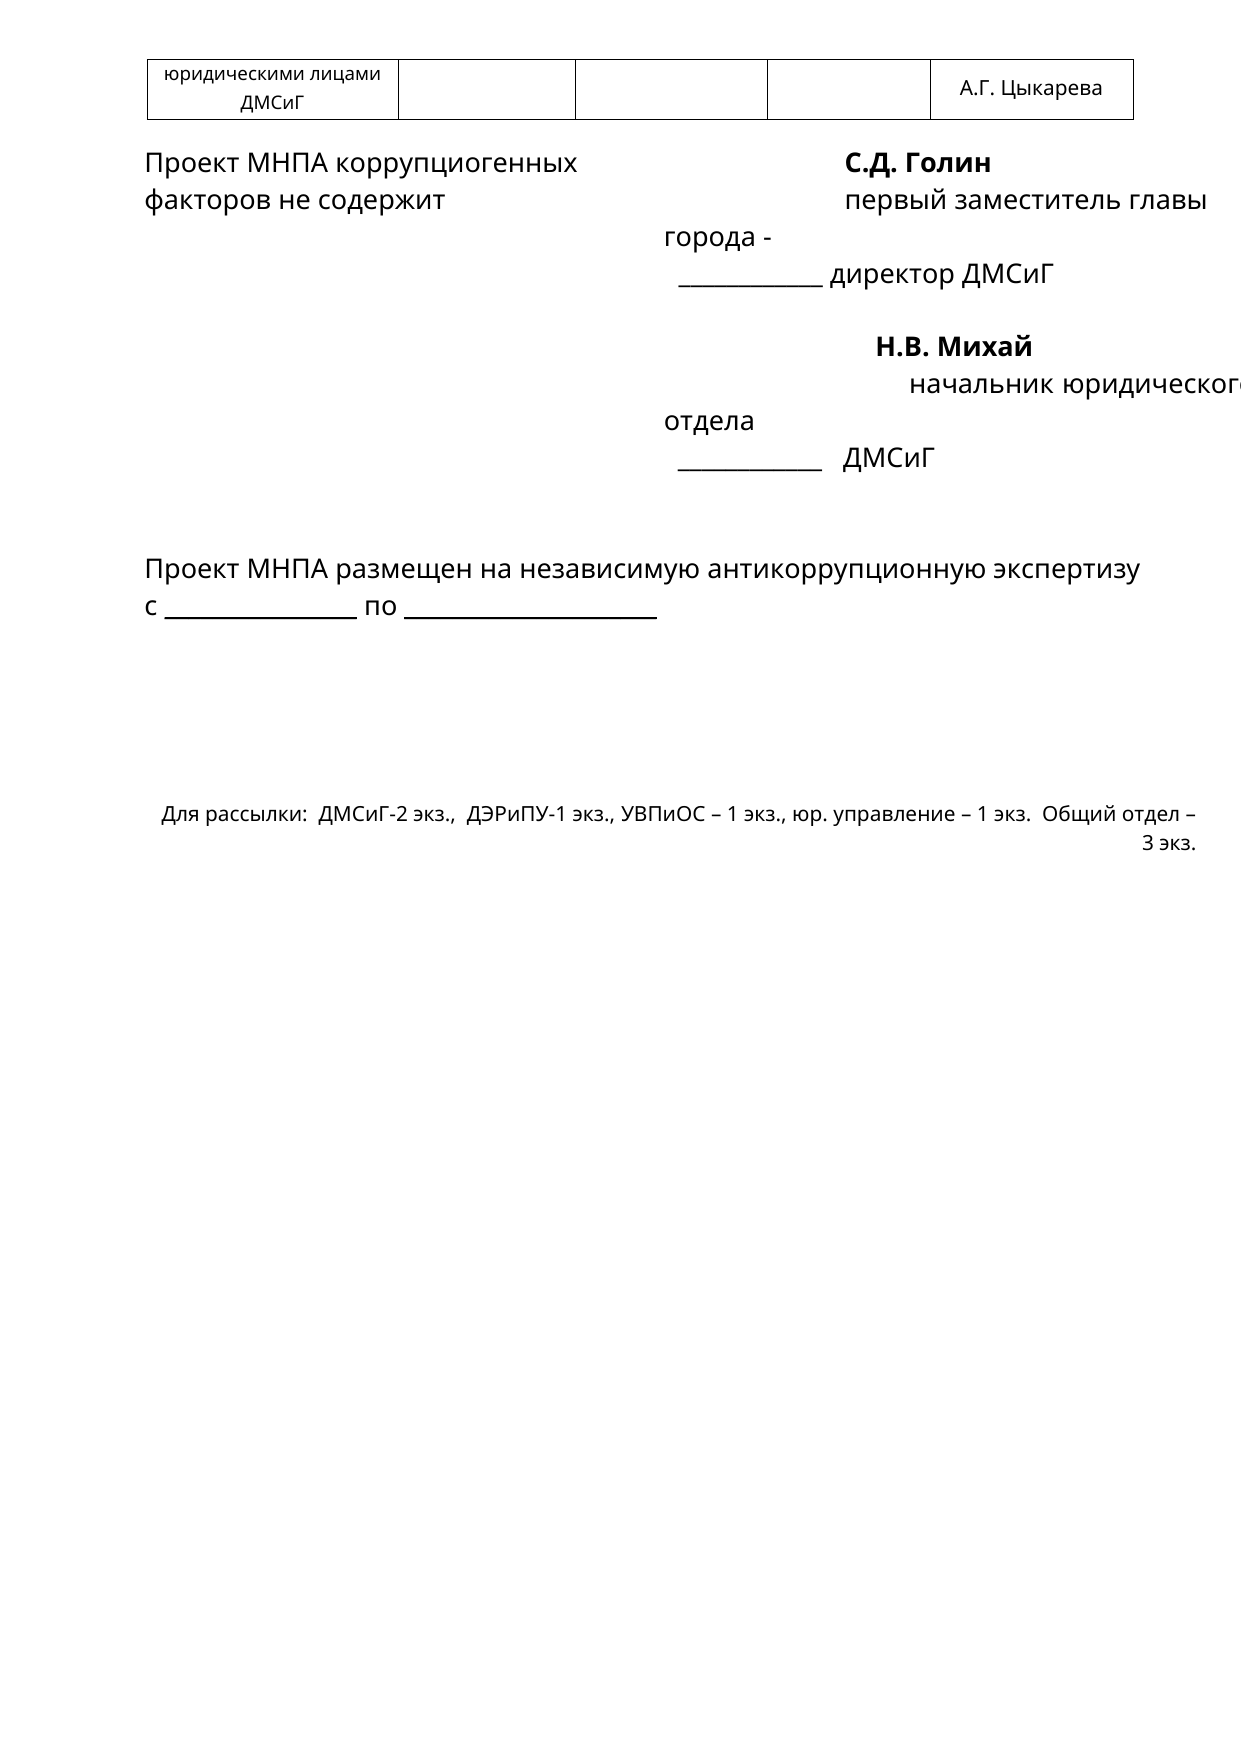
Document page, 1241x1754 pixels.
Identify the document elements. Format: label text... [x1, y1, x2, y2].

text Для рассылки: ДМСиГ-2 экз., ДЭРиПУ-1 экз., УВПиОС – 1 экз., юр. управление – 1 экз. Общий отдел – 3 экз. [148, 799, 1196, 856]
table_cell Исполнитель: специалист-эксперт отдела земельных ресурсов по работе с юридическими лицами ДМСиГ [148, 60, 398, 118]
table_header С.Д. Голин первый заместитель главы города - ____________ директор ДМСиГ Н.В. Михай начальник юридического отдела ____________ ДМСиГ [653, 144, 1240, 512]
table_cell [768, 60, 930, 118]
table_cell [576, 60, 767, 118]
table_cell А.Г. Цыкарева [931, 60, 1133, 118]
table_cell Проект МНПА размещен на независимую антикоррупционную экспертизу с ________________ по _____________________ [133, 512, 1240, 623]
table_header Проект МНПА коррупциогенных факторов не содержит [133, 144, 652, 512]
table_cell [399, 60, 575, 118]
